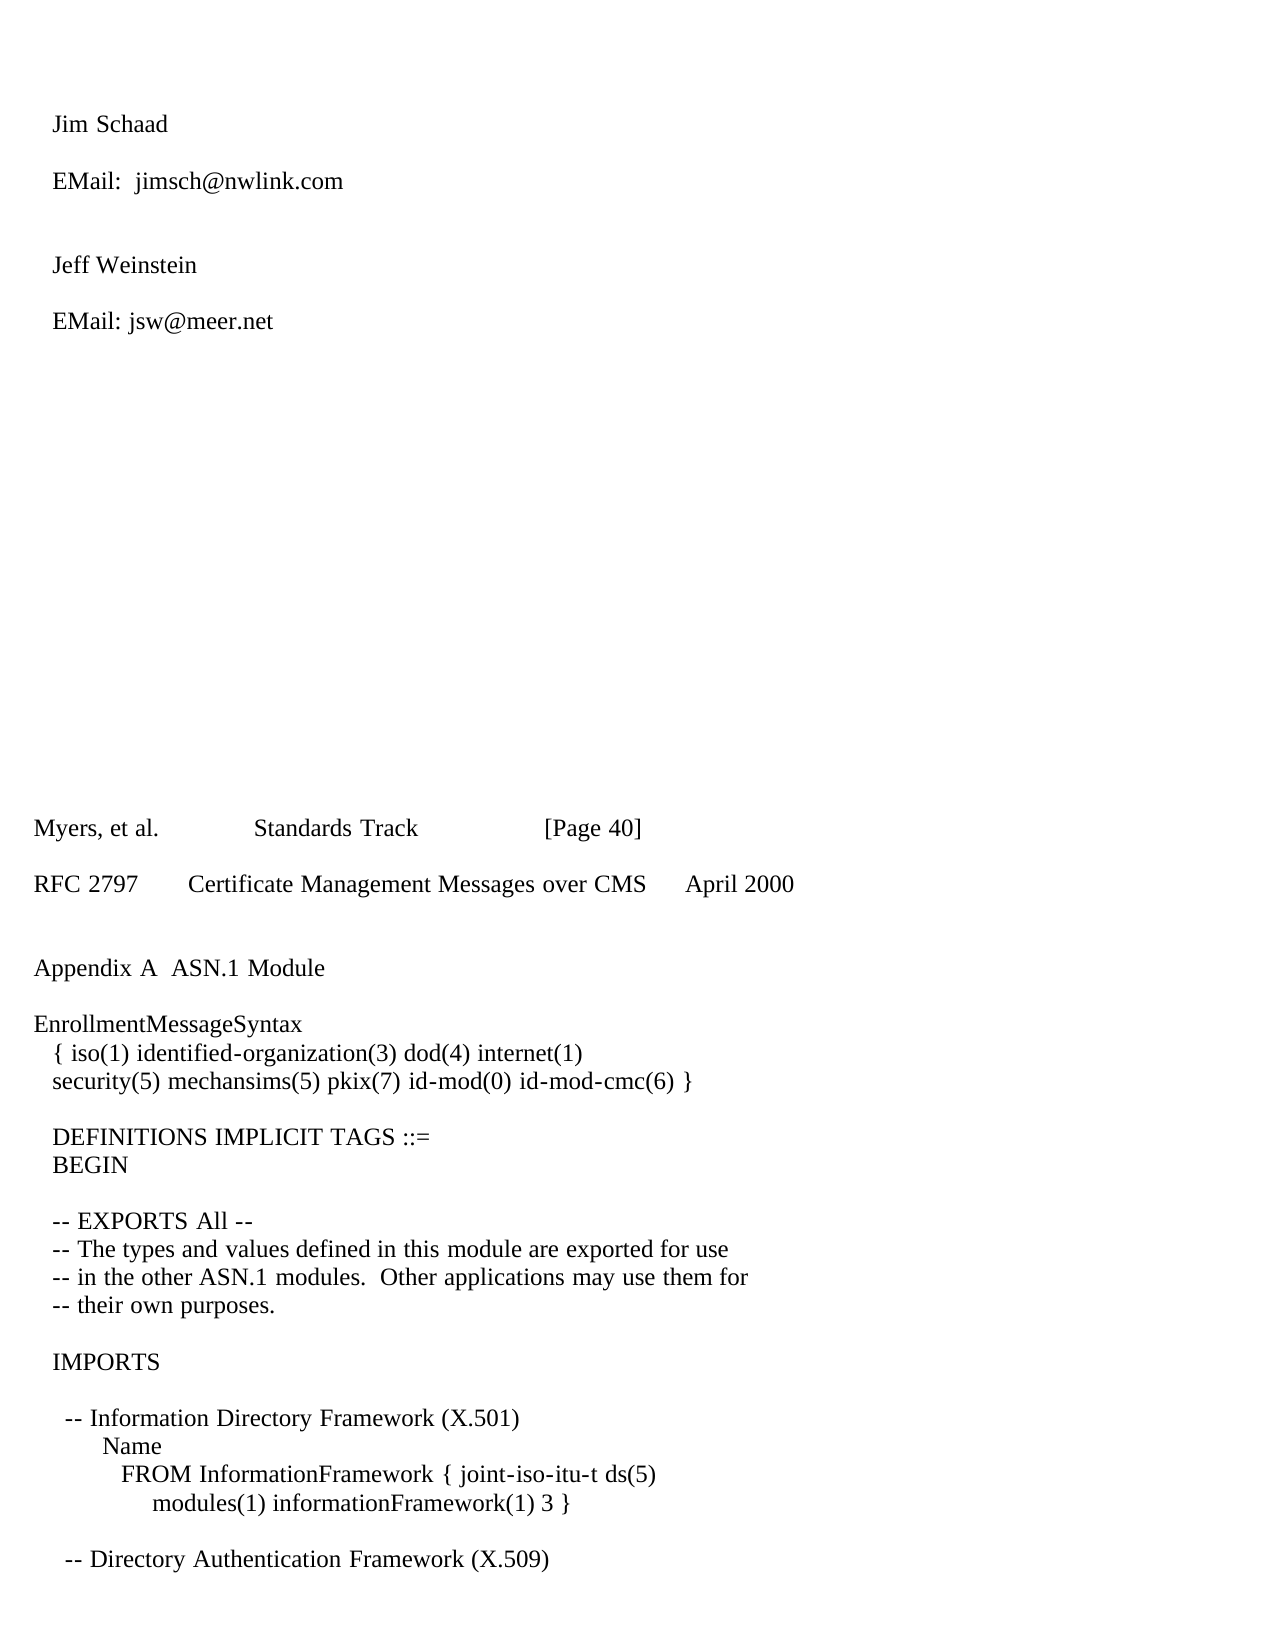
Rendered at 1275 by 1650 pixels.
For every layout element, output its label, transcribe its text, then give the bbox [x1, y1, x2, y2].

text Appendix A ASN.1 Module EnrollmentMessageSyntax [33, 926, 580, 1038]
text IMPORTS [52, 1347, 1096, 1376]
text -- their own purposes. [52, 1291, 1096, 1319]
text EMail: jsw@meer.net [52, 306, 1096, 335]
text -- Information Directory Framework (X.501) Name [64, 1404, 577, 1460]
text DEFINITIONS IMPLICIT TAGS ::= BEGIN [52, 1123, 504, 1179]
text FROM InformationFramework { joint-iso-itu-t ds(5) modules(1) informationFramework(1) 3 } [121, 1460, 752, 1517]
text RFC 2797 Certificate Management Messages over CMS April 2000 [33, 869, 1096, 898]
text Myers, et al. Standards Track [Page 40] [33, 813, 1096, 841]
text Jim Schaad [52, 109, 1096, 138]
text Jeff Weinstein [52, 250, 1096, 279]
text -- EXPORTS All -- [52, 1206, 1096, 1235]
text { iso(1) identified-organization(3) dod(4) internet(1) security(5) mechansims(5) pkix(7) id-mod(0) id-mod-cmc(6) } [52, 1038, 694, 1095]
text -- Directory Authentication Framework (X.509) [64, 1544, 1096, 1573]
text EMail: jimsch@nwlink.com [52, 166, 1096, 194]
text -- The types and values defined in this module are exported for use [52, 1235, 1096, 1263]
text -- in the other ASN.1 modules. Other applications may use them for [52, 1263, 1096, 1291]
